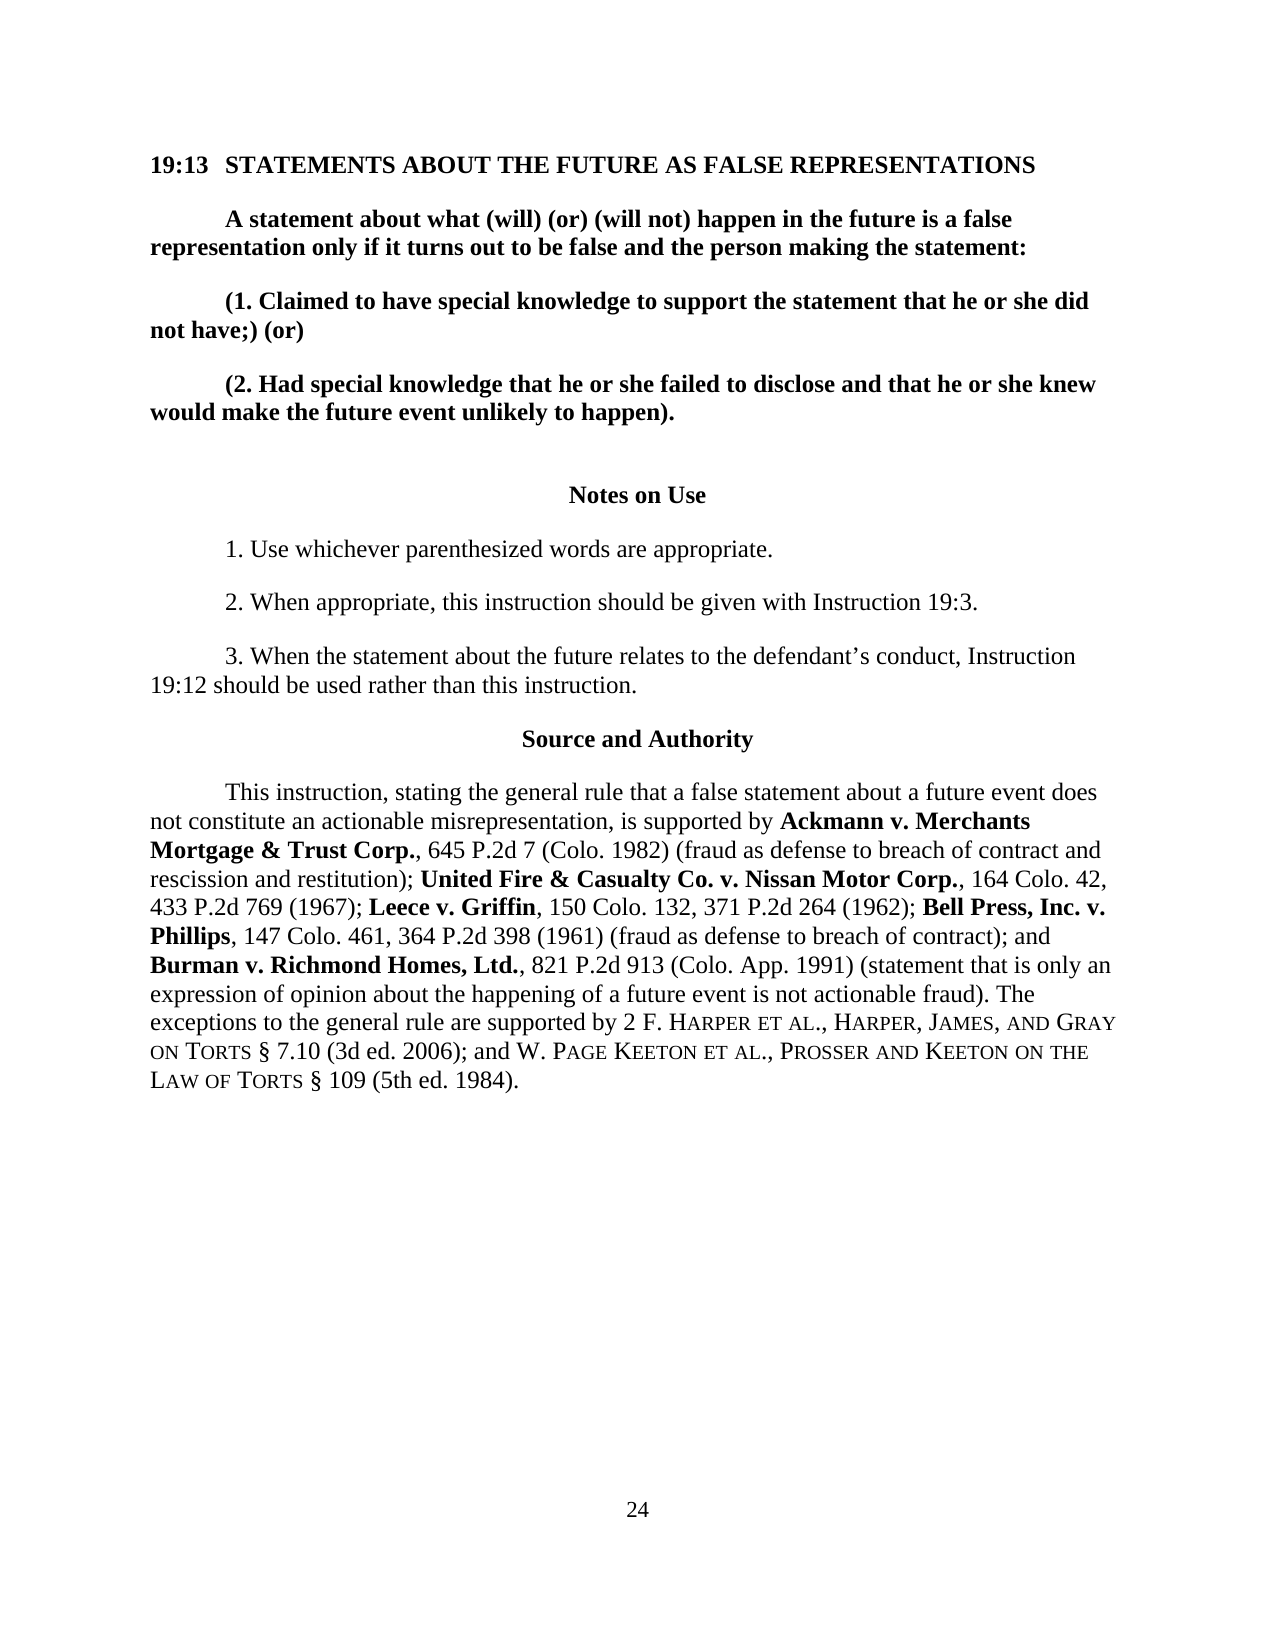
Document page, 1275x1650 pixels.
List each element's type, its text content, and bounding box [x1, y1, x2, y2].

text Source and Authority [150, 724, 1125, 752]
text (1. Claimed to have special knowledge to support the statement that he or she did not have;) (or) [150, 286, 1125, 344]
text 19:13 STATEMENTS ABOUT THE FUTURE AS FALSE REPRESENTATIONS [150, 150, 1125, 179]
text This instruction, stating the general rule that a false statement about a future event does not constitute an actionable misrepresentation, is supported by Ackmann v. Merchants Mortgage & Trust Corp., 645 P.2d 7 (Colo. 1982) (fraud as defense to breach of contract and rescission and restitution); United Fire & Casualty Co. v. Nissan Motor Corp., 164 Colo. 42, 433 P.2d 769 (1967); Leece v. Griffin, 150 Colo. 132, 371 P.2d 264 (1962); Bell Press, Inc. v. Phillips, 147 Colo. 461, 364 P.2d 398 (1961) (fraud as defense to breach of contract); and Burman v. Richmond Homes, Ltd., 821 P.2d 913 (Colo. App. 1991) (statement that is only an expression of opinion about the happening of a future event is not actionable fraud). The exceptions to the general rule are supported by 2 F. Harper et al., Harper, James, and Gray on Torts § 7.10 (3d ed. 2006); and W. Page Keeton et al., Prosser and Keeton on the Law of Torts § 109 (5th ed. 1984). [150, 777, 1125, 1094]
text 2. When appropriate, this instruction should be given with Instruction 19:3. [150, 587, 1125, 616]
text 1. Use whichever parenthesized words are appropriate. [150, 534, 1125, 562]
text Notes on Use [150, 480, 1125, 509]
text 3. When the statement about the future relates to the defendant’s conduct, Instruction 19:12 should be used rather than this instruction. [150, 641, 1125, 699]
text (2. Had special knowledge that he or she failed to disclose and that he or she knew would make the future event unlikely to happen). [150, 369, 1125, 426]
text A statement about what (will) (or) (will not) happen in the future is a false representation only if it turns out to be false and the person making the statement: [150, 204, 1125, 261]
